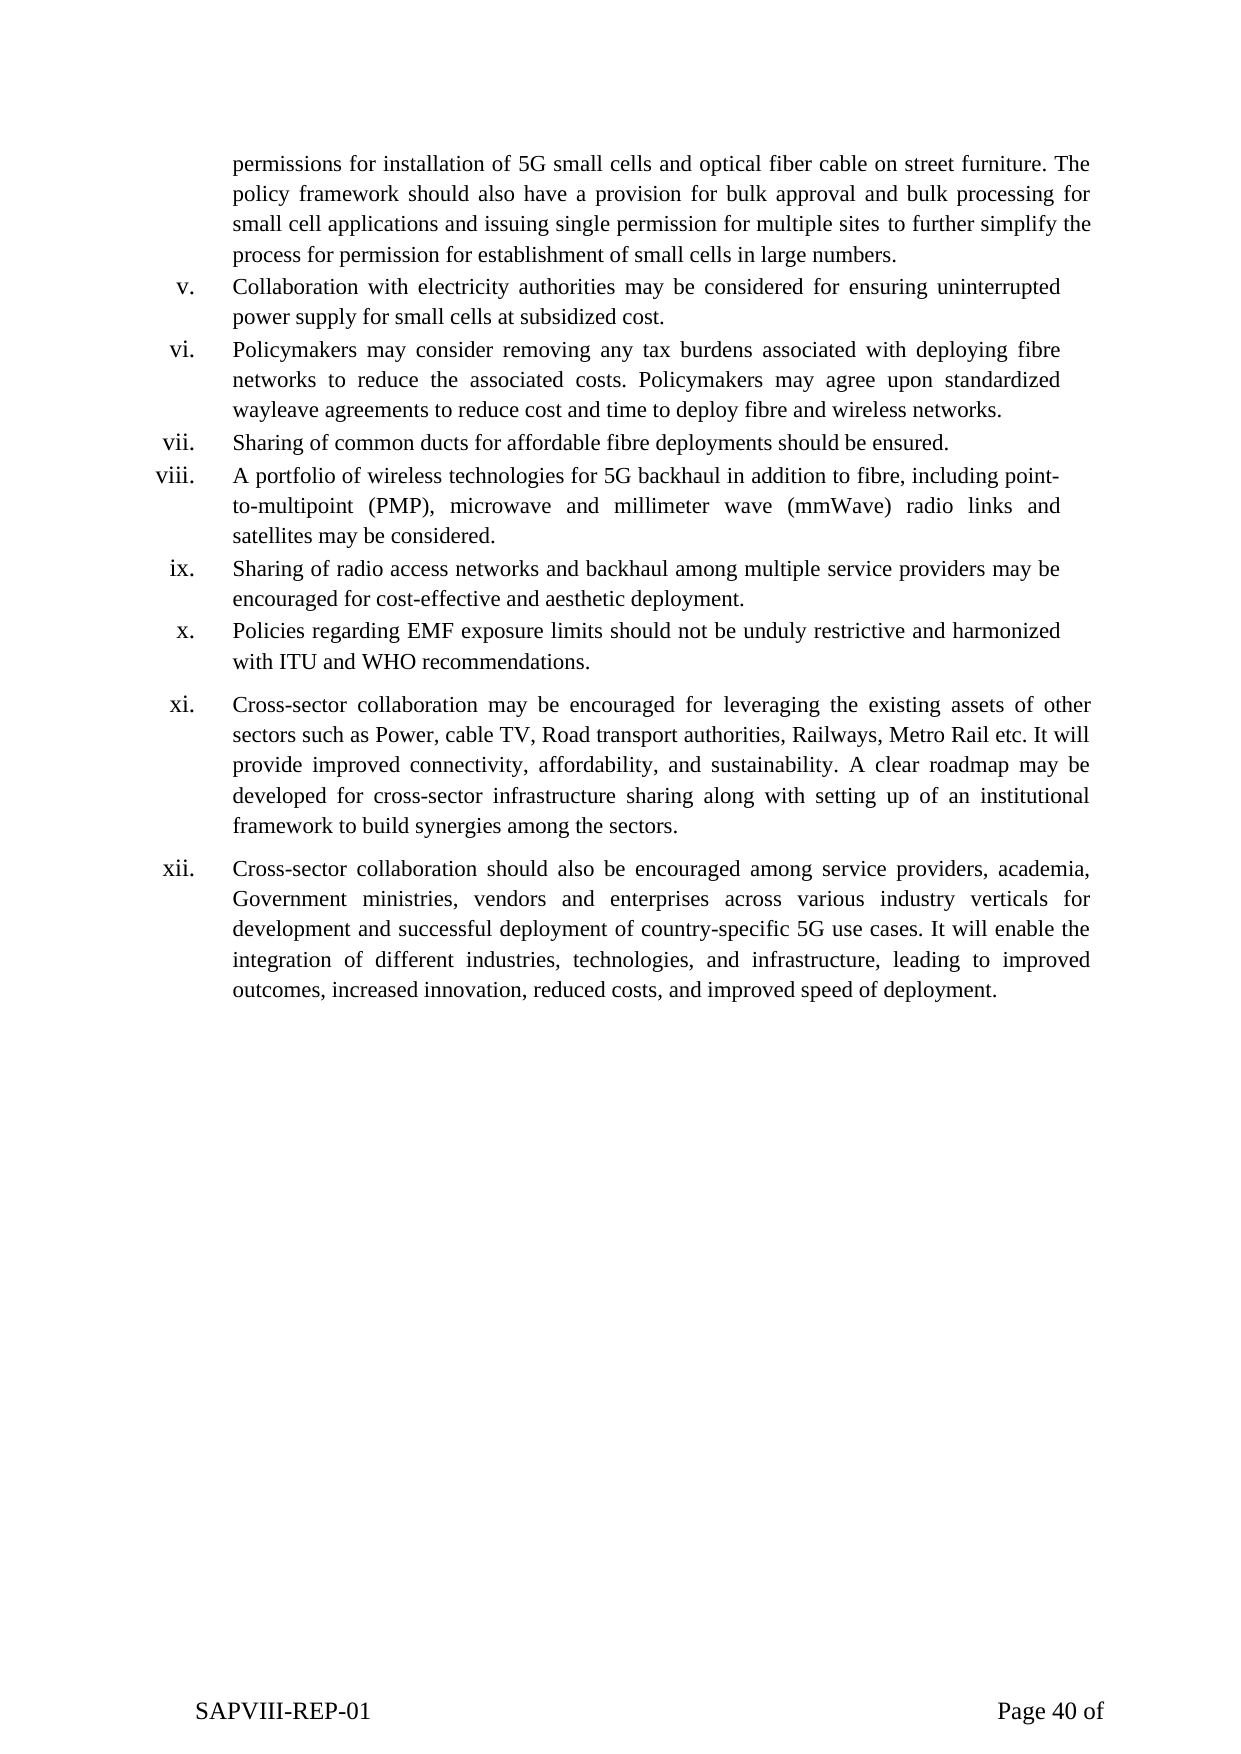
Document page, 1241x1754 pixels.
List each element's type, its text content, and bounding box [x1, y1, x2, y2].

list Collaboration with electricity authorities may be considered for ensuring uninterrupted power supply for small cells at subsidized cost. [195, 271, 1062, 330]
list Sharing of radio access networks and backhaul among multiple service providers may be encouraged for cost-effective and aesthetic deployment. [195, 553, 1062, 612]
list Policies regarding EMF exposure limits should not be unduly restrictive and harmonized with ITU and WHO recommendations. [195, 616, 1062, 674]
list A portfolio of wireless technologies for 5G backhaul in addition to fibre, including point-to-multipoint (PMP), microwave and millimeter wave (mmWave) radio links and satellites may be considered. [195, 460, 1062, 549]
list Policymakers may consider removing any tax burdens associated with deploying fibre networks to reduce the associated costs. Policymakers may agree upon standardized wayleave agreements to reduce cost and time to deploy fibre and wireless networks. [195, 334, 1062, 423]
list Sharing of common ducts for affordable fibre deployments should be ensured. [195, 427, 1062, 455]
list Cross-sector collaboration should also be encouraged among service providers, academia, Government ministries, vendors and enterprises across various industry verticals for development and successful deployment of country-specific 5G use cases. It will enable the integration of different industries, technologies, and infrastructure, leading to improved outcomes, increased innovation, reduced costs, and improved speed of deployment. [195, 853, 1092, 1002]
list Cross-sector collaboration may be encouraged for leveraging the existing assets of other sectors such as Power, cable TV, Road transport authorities, Railways, Metro Rail etc. It will provide improved connectivity, affordability, and sustainability. A clear roadmap may be developed for cross-sector infrastructure sharing along with setting up of an institutional framework to build synergies among the sectors. [195, 689, 1092, 838]
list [195, 150, 1092, 267]
